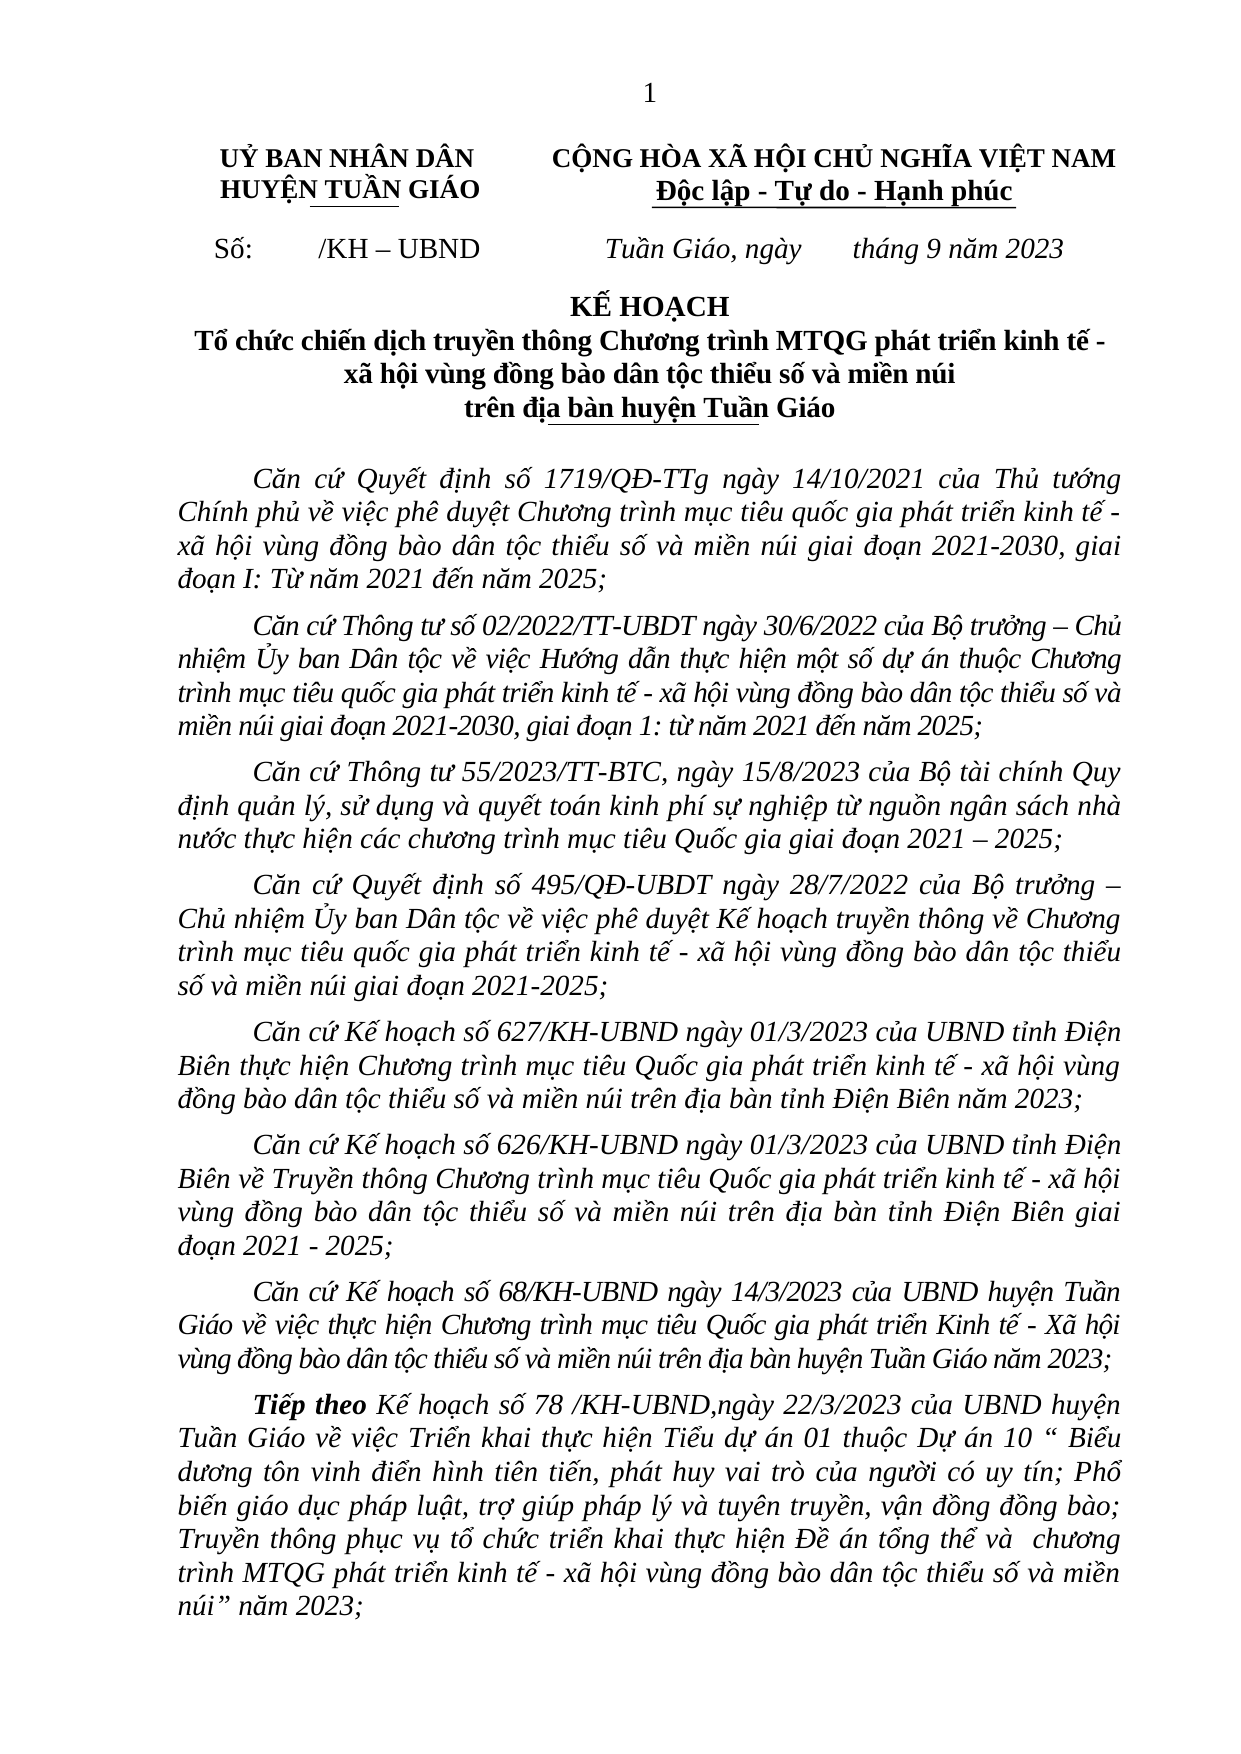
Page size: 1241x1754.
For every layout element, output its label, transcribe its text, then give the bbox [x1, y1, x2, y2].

text Tổ chức chiến dịch truyền thông Chương trình MTQG phát triển kinh tế - xã hội vùng đồng bào dân tộc thiểu số và miền núi [177, 323, 1122, 390]
text Căn cứ Thông tư số 02/2022/TT-UBDT ngày 30/6/2022 của Bộ trưởng – Chủ nhiệm Ủy ban Dân tộc về việc Hướng dẫn thực hiện một số dự án thuộc Chương trình mục tiêu quốc gia phát triển kinh tế - xã hội vùng đồng bào dân tộc thiểu số và miền núi giai đoạn 2021-2030, giai đoạn 1: từ năm 2021 đến năm 2025; [177, 608, 1122, 742]
text Căn cứ Kế hoạch số 627/KH-UBND ngày 01/3/2023 của UBND tỉnh Điện Biên thực hiện Chương trình mục tiêu Quốc gia phát triển kinh tế - xã hội vùng đồng bào dân tộc thiểu số và miền núi trên địa bàn tỉnh Điện Biên năm 2023; [177, 1014, 1122, 1115]
table_cell Tuần Giáo, ngày tháng 9 năm 2023 [531, 231, 1137, 264]
text Căn cứ Thông tư 55/2023/TT-BTC, ngày 15/8/2023 của Bộ tài chính Quy định quản lý, sử dụng và quyết toán kinh phí sự nghiệp từ nguồn ngân sách nhà nước thực hiện các chương trình mục tiêu Quốc gia giai đoạn 2021 – 2025; [177, 754, 1122, 855]
text Căn cứ Kế hoạch số 68/KH-UBND ngày 14/3/2023 của UBND huyện Tuần Giáo về việc thực hiện Chương trình mục tiêu Quốc gia phát triển Kinh tế - Xã hội vùng đồng bào dân tộc thiểu số và miền núi trên địa bàn huyện Tuần Giáo năm 2023; [177, 1274, 1122, 1374]
text KẾ HOẠCH [177, 289, 1122, 323]
table_header CỘNG HÒA XÃ HỘI CHỦ NGHĨA VIỆT NAM Độc lập - Tự do - Hạnh phúc [531, 142, 1137, 231]
text trên địa bàn huyện Tuần Giáo [177, 390, 1122, 423]
text Căn cứ Quyết định số 1719/QĐ-TTg ngày 14/10/2021 của Thủ tướng Chính phủ về việc phê duyệt Chương trình mục tiêu quốc gia phát triển kinh tế - xã hội vùng đồng bào dân tộc thiểu số và miền núi giai đoạn 2021-2030, giai đoạn I: Từ năm 2021 đến năm 2025; [177, 461, 1122, 595]
text Căn cứ Quyết định số 495/QĐ-UBDT ngày 28/7/2022 của Bộ trưởng – Chủ nhiệm Ủy ban Dân tộc về việc phê duyệt Kế hoạch truyền thông về Chương trình mục tiêu quốc gia phát triển kinh tế - xã hội vùng đồng bào dân tộc thiểu số và miền núi giai đoạn 2021-2025; [177, 867, 1122, 1002]
text Căn cứ Kế hoạch số 626/KH-UBND ngày 01/3/2023 của UBND tỉnh Điện Biên về Truyền thông Chương trình mục tiêu Quốc gia phát triển kinh tế - xã hội vùng đồng bào dân tộc thiểu số và miền núi trên địa bàn tỉnh Điện Biên giai đoạn 2021 - 2025; [177, 1127, 1122, 1261]
table_cell Số: /KH – UBND [163, 231, 531, 264]
table_header UỶ BAN NHÂN DÂN HUYỆN TUẦN GIÁO [163, 142, 531, 231]
text Tiếp theo Kế hoạch số 78 /KH-UBND,ngày 22/3/2023 của UBND huyện Tuần Giáo về việc Triển khai thực hiện Tiểu dự án 01 thuộc Dự án 10 “ Biểu dương tôn vinh điển hình tiên tiến, phát huy vai trò của người có uy tín; Phổ biến giáo dục pháp luật, trợ giúp pháp lý và tuyên truyền, vận đồng đồng bào; Truyền thông phục vụ tổ chức triển khai thực hiện Đề án tổng thể và chương trình MTQG phát triển kinh tế - xã hội vùng đồng bào dân tộc thiểu số và miền núi” năm 2023; [177, 1387, 1122, 1622]
